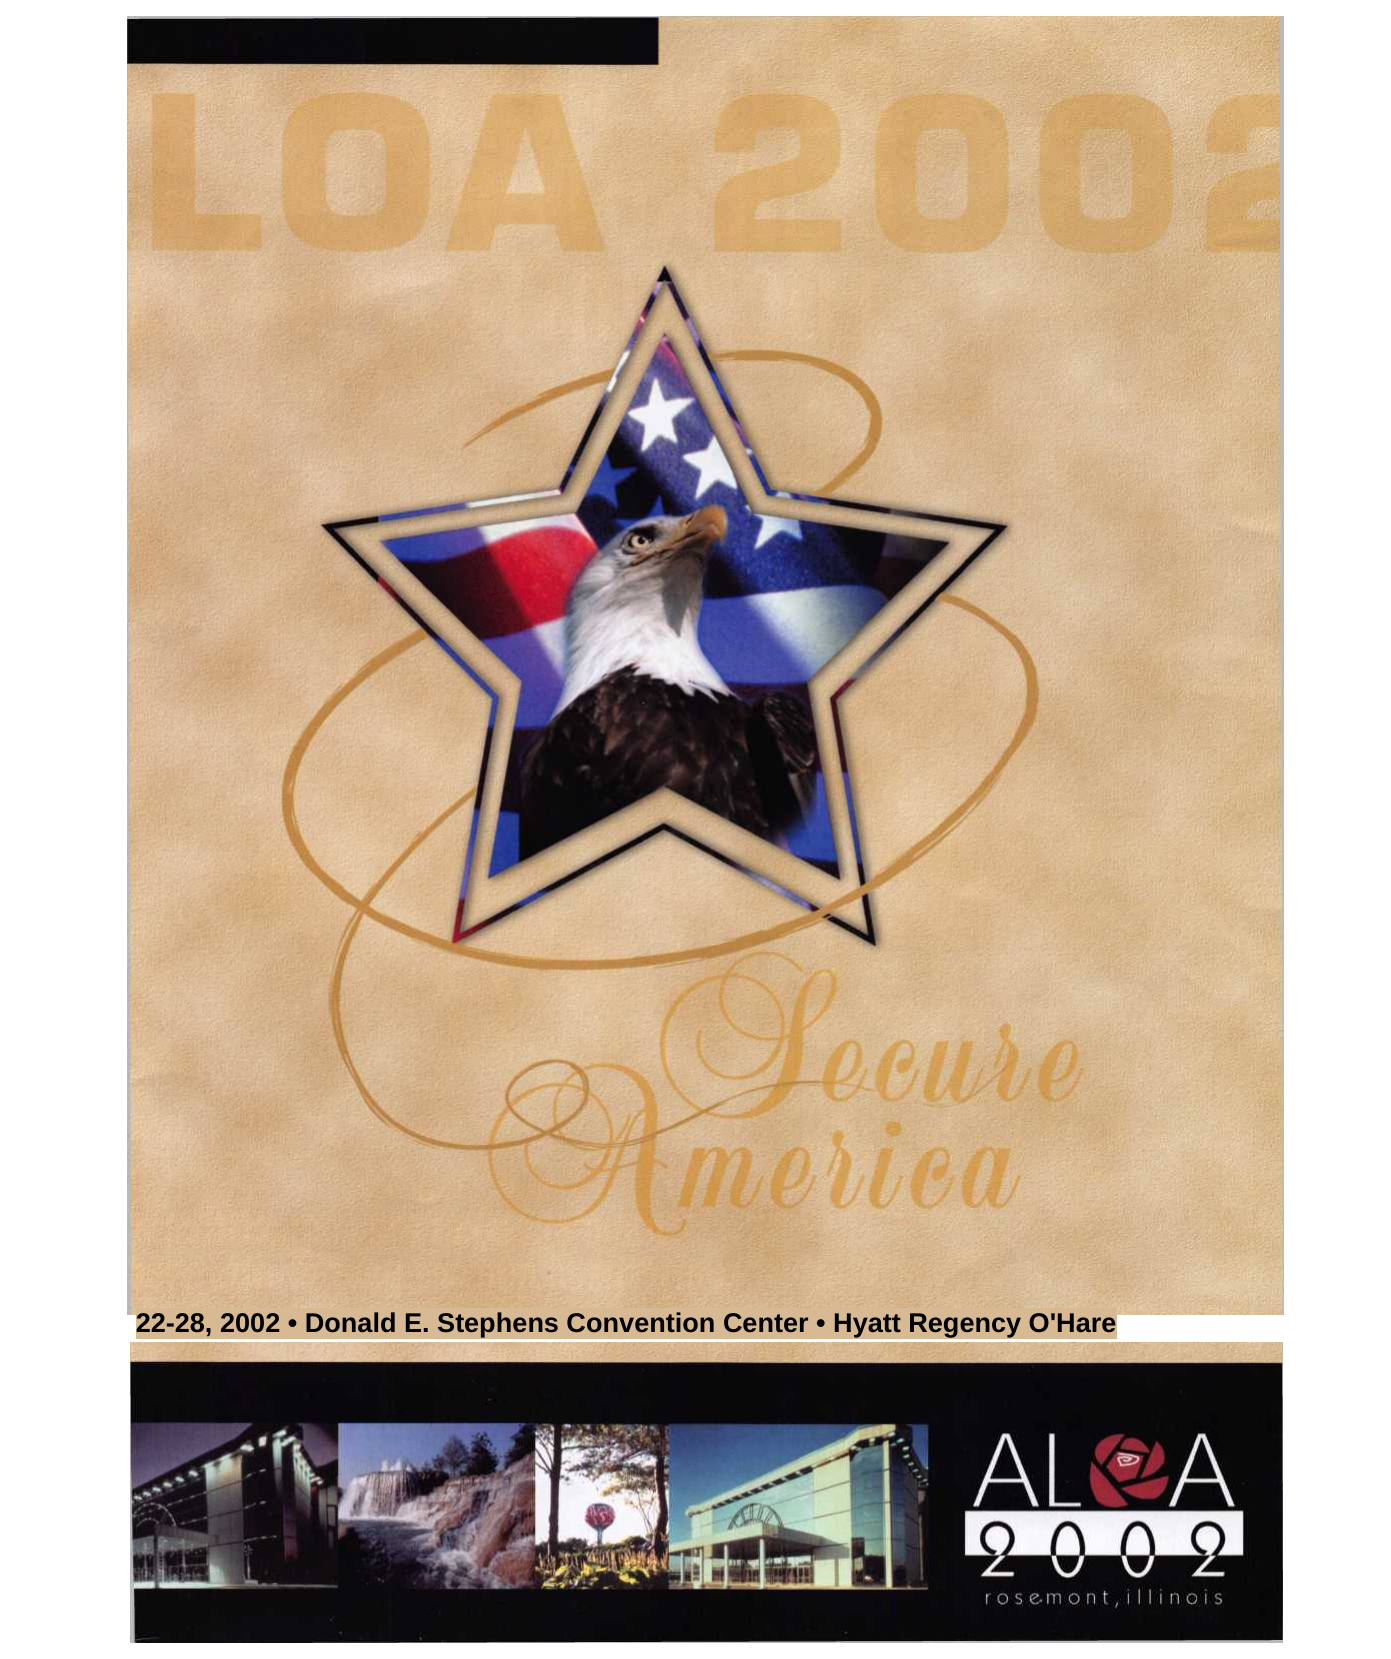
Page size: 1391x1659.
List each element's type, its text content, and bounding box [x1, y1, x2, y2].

text 22-28, 2002 • Donald E. Stephens Convention Center • Hyatt Regency O'Hare [136, 1308, 1117, 1339]
picture [127, 16, 1284, 1315]
picture [130, 1342, 1283, 1643]
